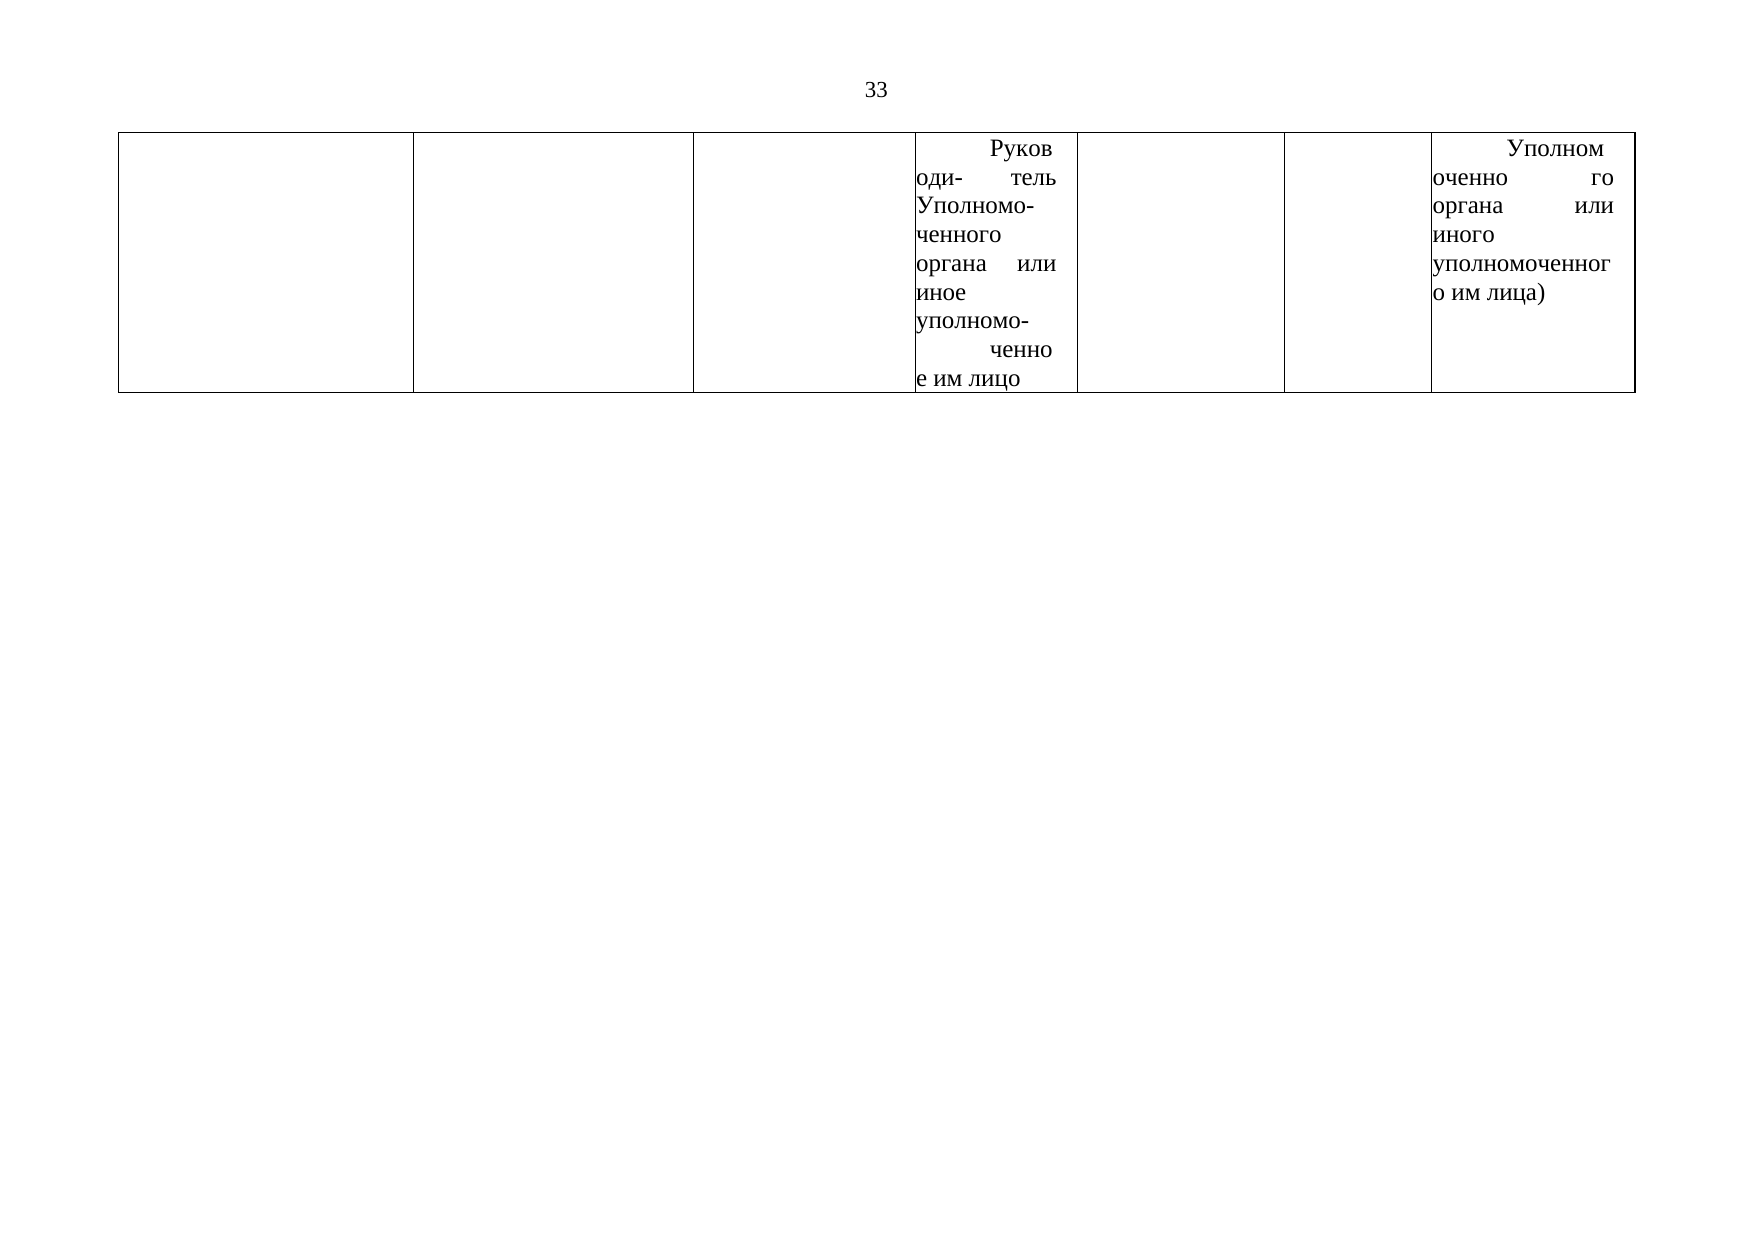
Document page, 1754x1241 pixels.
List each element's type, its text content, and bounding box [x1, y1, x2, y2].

table_header [694, 133, 915, 392]
table_header [119, 133, 413, 392]
table_header [414, 133, 693, 392]
table_header [1285, 133, 1431, 392]
table_header [1078, 133, 1284, 392]
table_header Уполномоченно го органа или иного уполномоченног о им лица) [1432, 133, 1634, 392]
table_header Руководи- тель Уполномо- ченного органа или иное уполномо- ченное им лицо [916, 133, 1077, 392]
